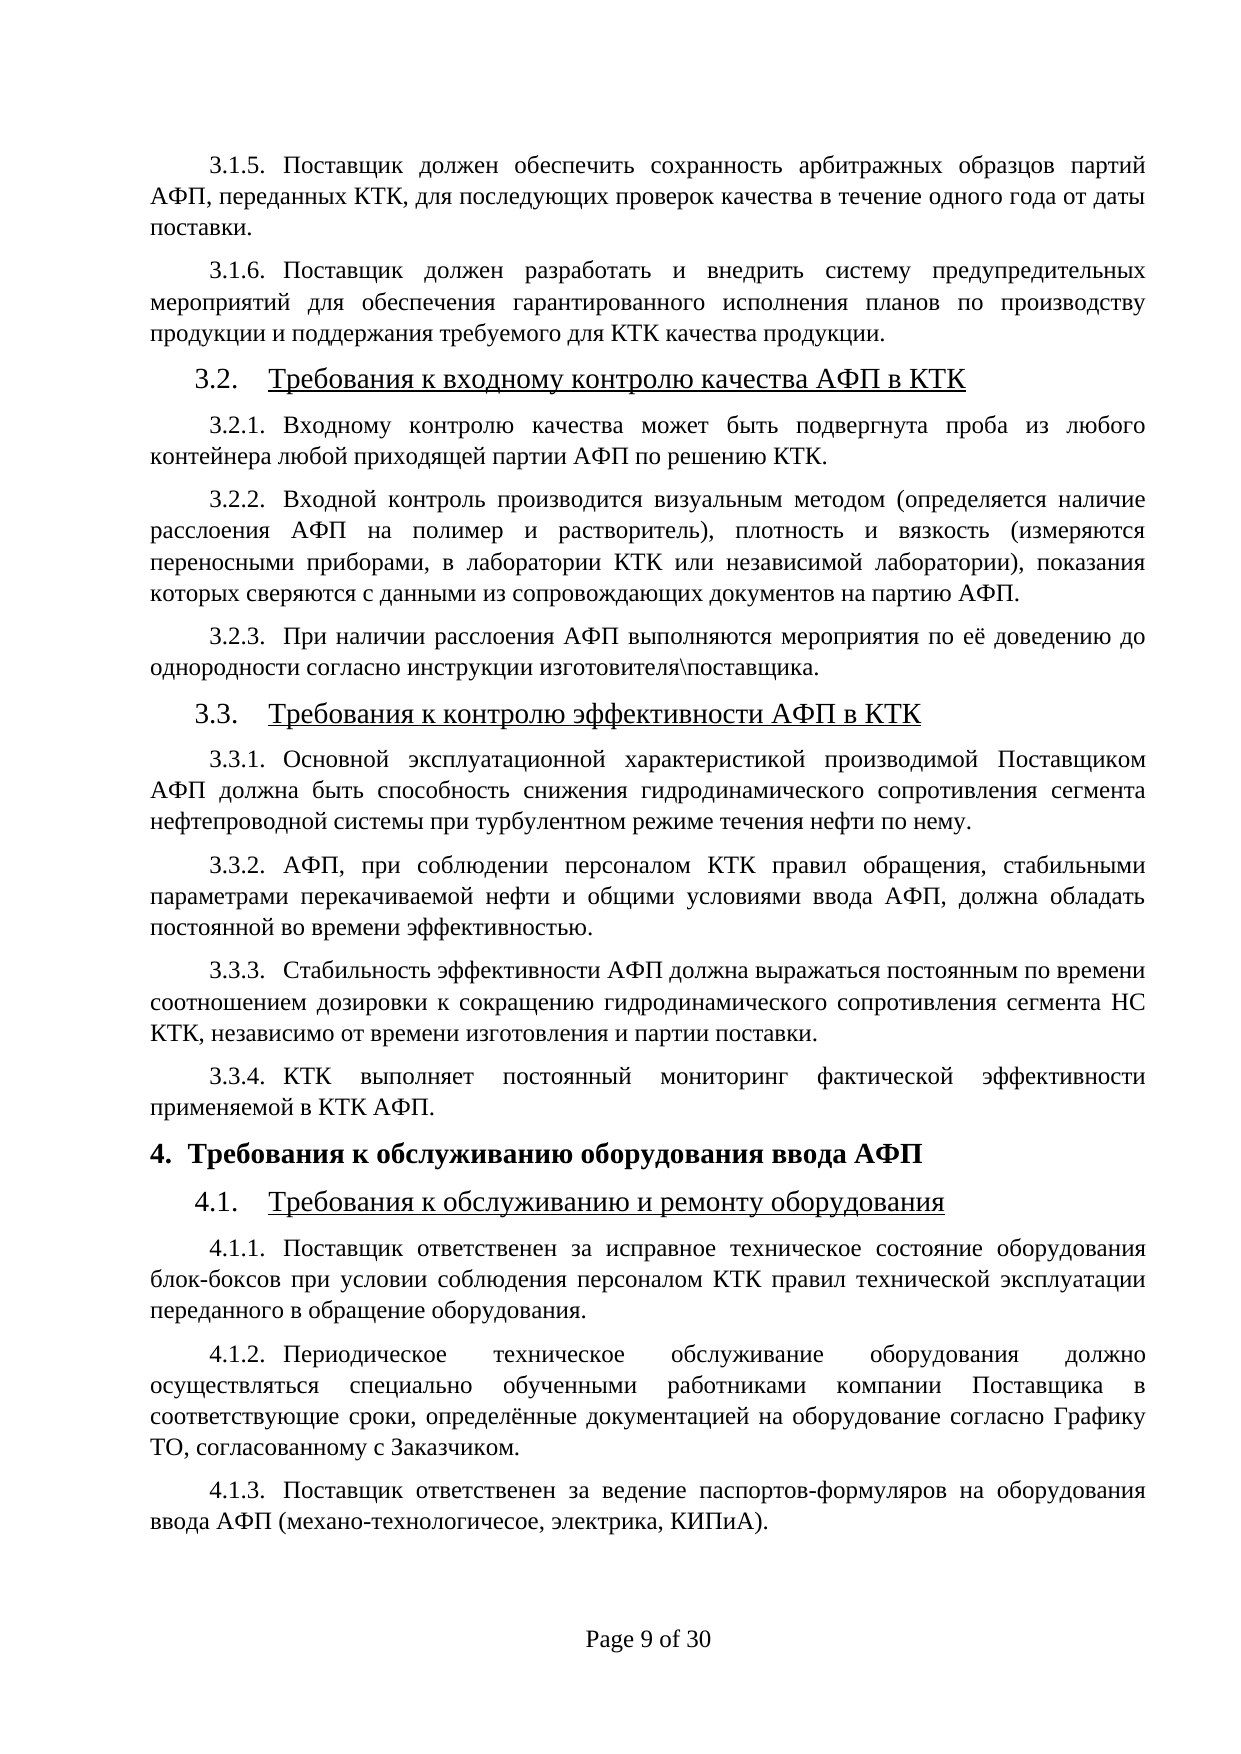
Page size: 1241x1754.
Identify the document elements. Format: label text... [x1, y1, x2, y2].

subtitle Требования к обслуживанию оборудования ввода АФП [150, 1136, 1146, 1169]
list Поставщик ответственен за исправное техническое состояние оборудования блок-боксов при условии соблюдения персоналом КТК правил технической эксплуатации переданного в обращение оборудования. [150, 1233, 1146, 1324]
list Стабильность эффективности АФП должна выражаться постоянным по времени соотношением дозировки к сокращению гидродинамического сопротивления сегмента НС КТК, независимо от времени изготовления и партии поставки. [150, 956, 1146, 1046]
list Поставщик должен разработать и внедрить систему предупредительных мероприятий для обеспечения гарантированного исполнения планов по производству продукции и поддержания требуемого для КТК качества продукции. [150, 256, 1146, 346]
list КТК выполняет постоянный мониторинг фактической эффективности применяемой в КТК АФП. [150, 1061, 1146, 1121]
list Входной контроль производится визуальным методом (определяется наличие расслоения АФП на полимер и растворитель), плотность и вязкость (измеряются переносными приборами, в лаборатории КТК или независимой лаборатории), показания которых сверяются с данными из сопровождающих документов на партию АФП. [150, 484, 1146, 606]
subtitle Требования к входному контролю качества АФП в КТК [150, 361, 1146, 395]
list Основной эксплуатационной характеристикой производимой Поставщиком АФП должна быть способность снижения гидродинамического сопротивления сегмента нефтепроводной системы при турбулентном режиме течения нефти по нему. [150, 744, 1146, 835]
list Периодическое техническое обслуживание оборудования должно осуществляться специально обученными работниками компании Поставщика в соответствующие сроки, определённые документацией на оборудование согласно Графику ТО, согласованному с Заказчиком. [150, 1339, 1146, 1461]
list Поставщик должен обеспечить сохранность арбитражных образцов партий АФП, переданных КТК, для последующих проверок качества в течение одного года от даты поставки. [150, 150, 1146, 241]
list Входному контролю качества может быть подвергнута проба из любого контейнера любой приходящей партии АФП по решению КТК. [150, 410, 1146, 470]
list Поставщик ответственен за ведение паспортов-формуляров на оборудования ввода АФП (механо-технологичесое, электрика, КИПиА). [150, 1475, 1146, 1535]
list При наличии расслоения АФП выполняются мероприятия по её доведению до однородности согласно инструкции изготовителя\поставщика. [150, 621, 1146, 681]
list АФП, при соблюдении персоналом КТК правил обращения, стабильными параметрами перекачиваемой нефти и общими условиями ввода АФП, должна обладать постоянной во времени эффективностью. [150, 850, 1146, 941]
subtitle Требования к обслуживанию и ремонту оборудования [150, 1184, 1146, 1218]
subtitle Требования к контролю эффективности АФП в КТК [150, 696, 1146, 729]
